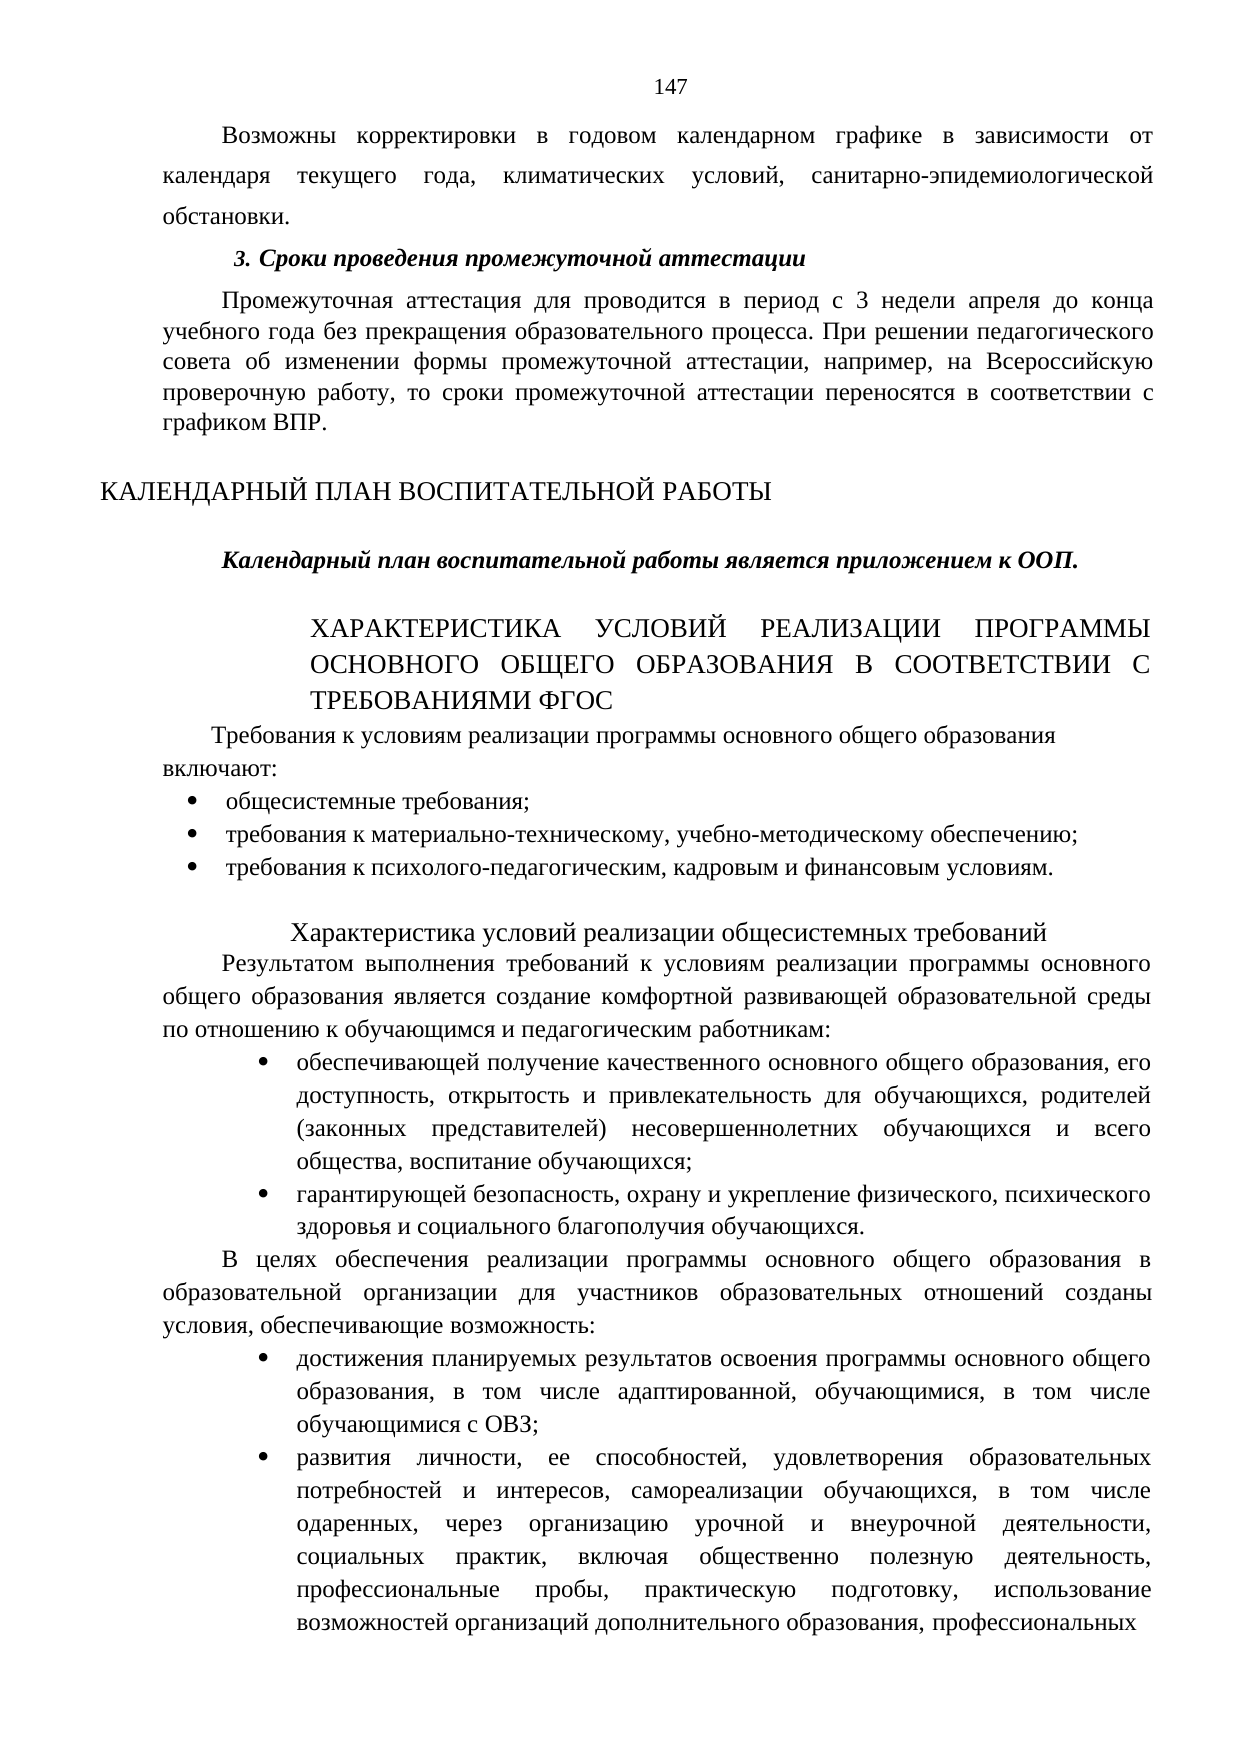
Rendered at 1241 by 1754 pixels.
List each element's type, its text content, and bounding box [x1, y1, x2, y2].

list развития личности, ее способностей, удовлетворения образовательных потребностей и интересов, самореализации обучающихся, в том числе одаренных, через организацию урочной и внеурочной деятельности, социальных практик, включая общественно полезную деятельность, профессиональные пробы, практическую подготовку, использование возможностей организаций дополнительного образования, профессиональных [259, 1442, 1152, 1636]
list требования к материально-техническому, учебно-методическому обеспечению; [188, 819, 1234, 848]
text Результатом выполнения требований к условиям реализации программы основного общего образования является создание комфортной развивающей образовательной среды по отношению к обучающимся и педагогическим работникам: [162, 948, 1151, 1043]
list гарантирующей безопасность, охрану и укрепление физического, психического здоровья и социального благополучия обучающихся. [259, 1179, 1151, 1240]
text Требования к условиям реализации программы основного общего образования включают: [162, 720, 1151, 782]
text Возможны корректировки в годовом календарном графике в зависимости от календаря текущего года, климатических условий, санитарно-эпидемиологической обстановки. [162, 120, 1154, 229]
list Сроки проведения промежуточной аттестации [234, 243, 1234, 272]
text В целях обеспечения реализации программы основного общего образования в образовательной организации для участников образовательных отношений созданы условия, обеспечивающие возможность: [162, 1244, 1152, 1339]
list достижения планируемых результатов освоения программы основного общего образования, в том числе адаптированной, обучающимися, в том числе обучающимися с ОВЗ; [259, 1343, 1152, 1438]
list обеспечивающей получение качественного основного общего образования, его доступность, открытость и привлекательность для обучающихся, родителей (законных представителей) несовершеннолетних обучающихся и всего общества, воспитание обучающихся; [259, 1047, 1152, 1175]
list общесистемные требования; [188, 786, 1234, 815]
text Промежуточная аттестация для проводится в период с 3 недели апреля до конца учебного года без прекращения образовательного процесса. При решении педагогического совета об изменении формы промежуточной аттестации, например, на Всероссийскую проверочную работу, то сроки промежуточной аттестации переносятся в соответствии с графиком ВПР. [162, 285, 1154, 436]
list КАЛЕНДАРНЫЙ ПЛАН ВОСПИТАТЕЛЬНОЙ РАБОТЫ [62, 475, 1234, 506]
list ХАРАКТЕРИСТИКА УСЛОВИЙ РЕАЛИЗАЦИИ ПРОГРАММЫ ОСНОВНОГО ОБЩЕГО ОБРАЗОВАНИЯ В СООТВЕТСТВИИ С ТРЕБОВАНИЯМИ ФГОС [272, 613, 1151, 715]
text Характеристика условий реализации общесистемных требований [290, 917, 1234, 948]
text Календарный план воспитательной работы является приложением к ООП. [150, 545, 1151, 573]
list требования к психолого-педагогическим, кадровым и финансовым условиям. [188, 852, 1234, 881]
